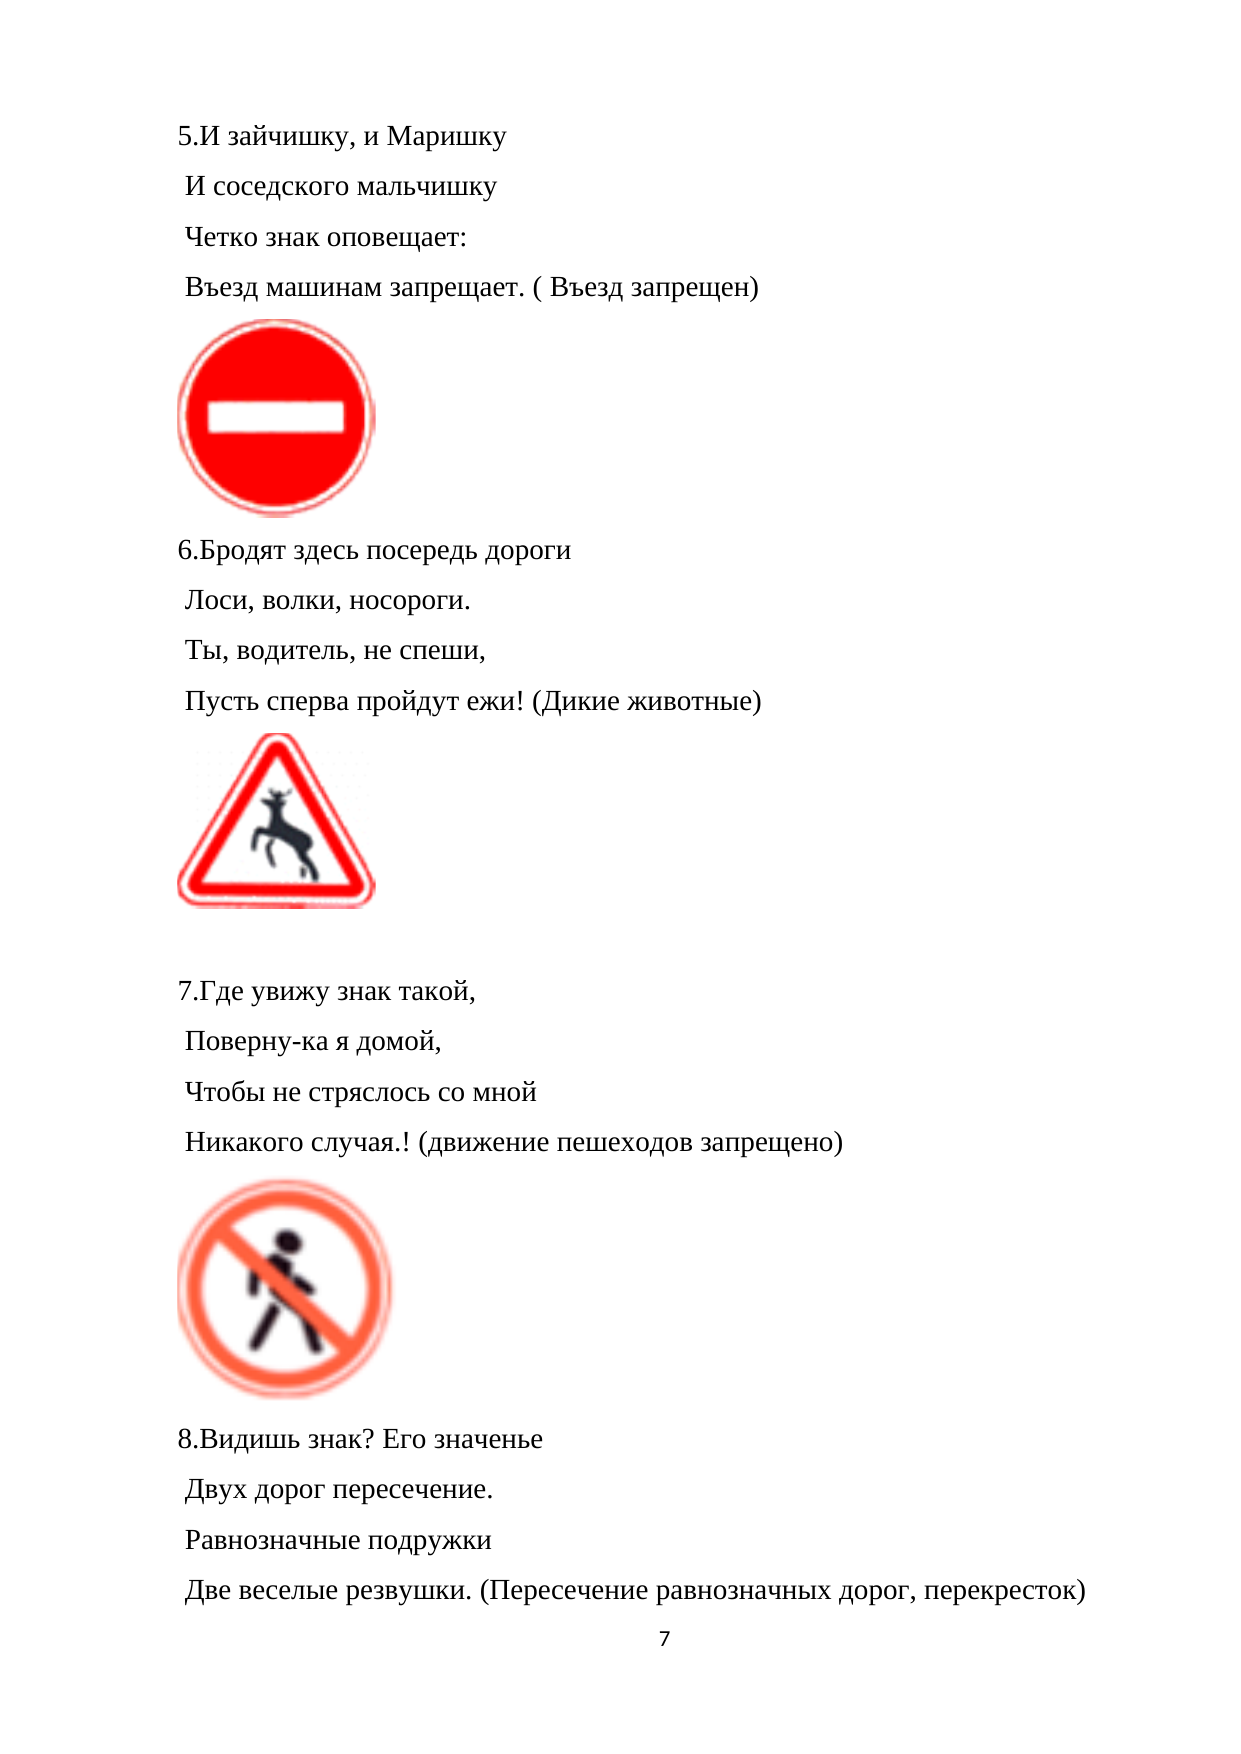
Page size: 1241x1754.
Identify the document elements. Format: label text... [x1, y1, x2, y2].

text Поверну-ка я домой, [177, 1023, 1152, 1057]
picture [177, 1174, 399, 1408]
text Ты, водитель, не спеши, [177, 632, 1152, 666]
text Въезд машинам запрещает. ( Въезд запрещен) [177, 269, 1152, 303]
picture [177, 733, 376, 909]
text Лоси, волки, носороги. [177, 582, 1152, 616]
text Двух дорог пересечение. [177, 1472, 1152, 1505]
text Чтобы не стряслось со мной [177, 1074, 1152, 1107]
text Пусть сперва пройдут ежи! (Дикие животные) [177, 683, 1152, 716]
text 7.Где увижу знак такой, [177, 973, 1152, 1007]
text Четко знак оповещает: [177, 219, 1152, 252]
text Никакого случая.! (движение пешеходов запрещено) [177, 1124, 1152, 1157]
text И соседского мальчишку [177, 168, 1152, 202]
text Равнозначные подружки [177, 1522, 1152, 1555]
text 6.Бродят здесь посередь дороги [177, 532, 1152, 565]
picture [177, 319, 376, 518]
text 8.Видишь знак? Его значенье [177, 1421, 1152, 1455]
text 5.И зайчишку, и Маришку [177, 118, 1152, 152]
text Две веселые резвушки. (Пересечение равнозначных дорог, перекресток) [177, 1572, 1152, 1606]
